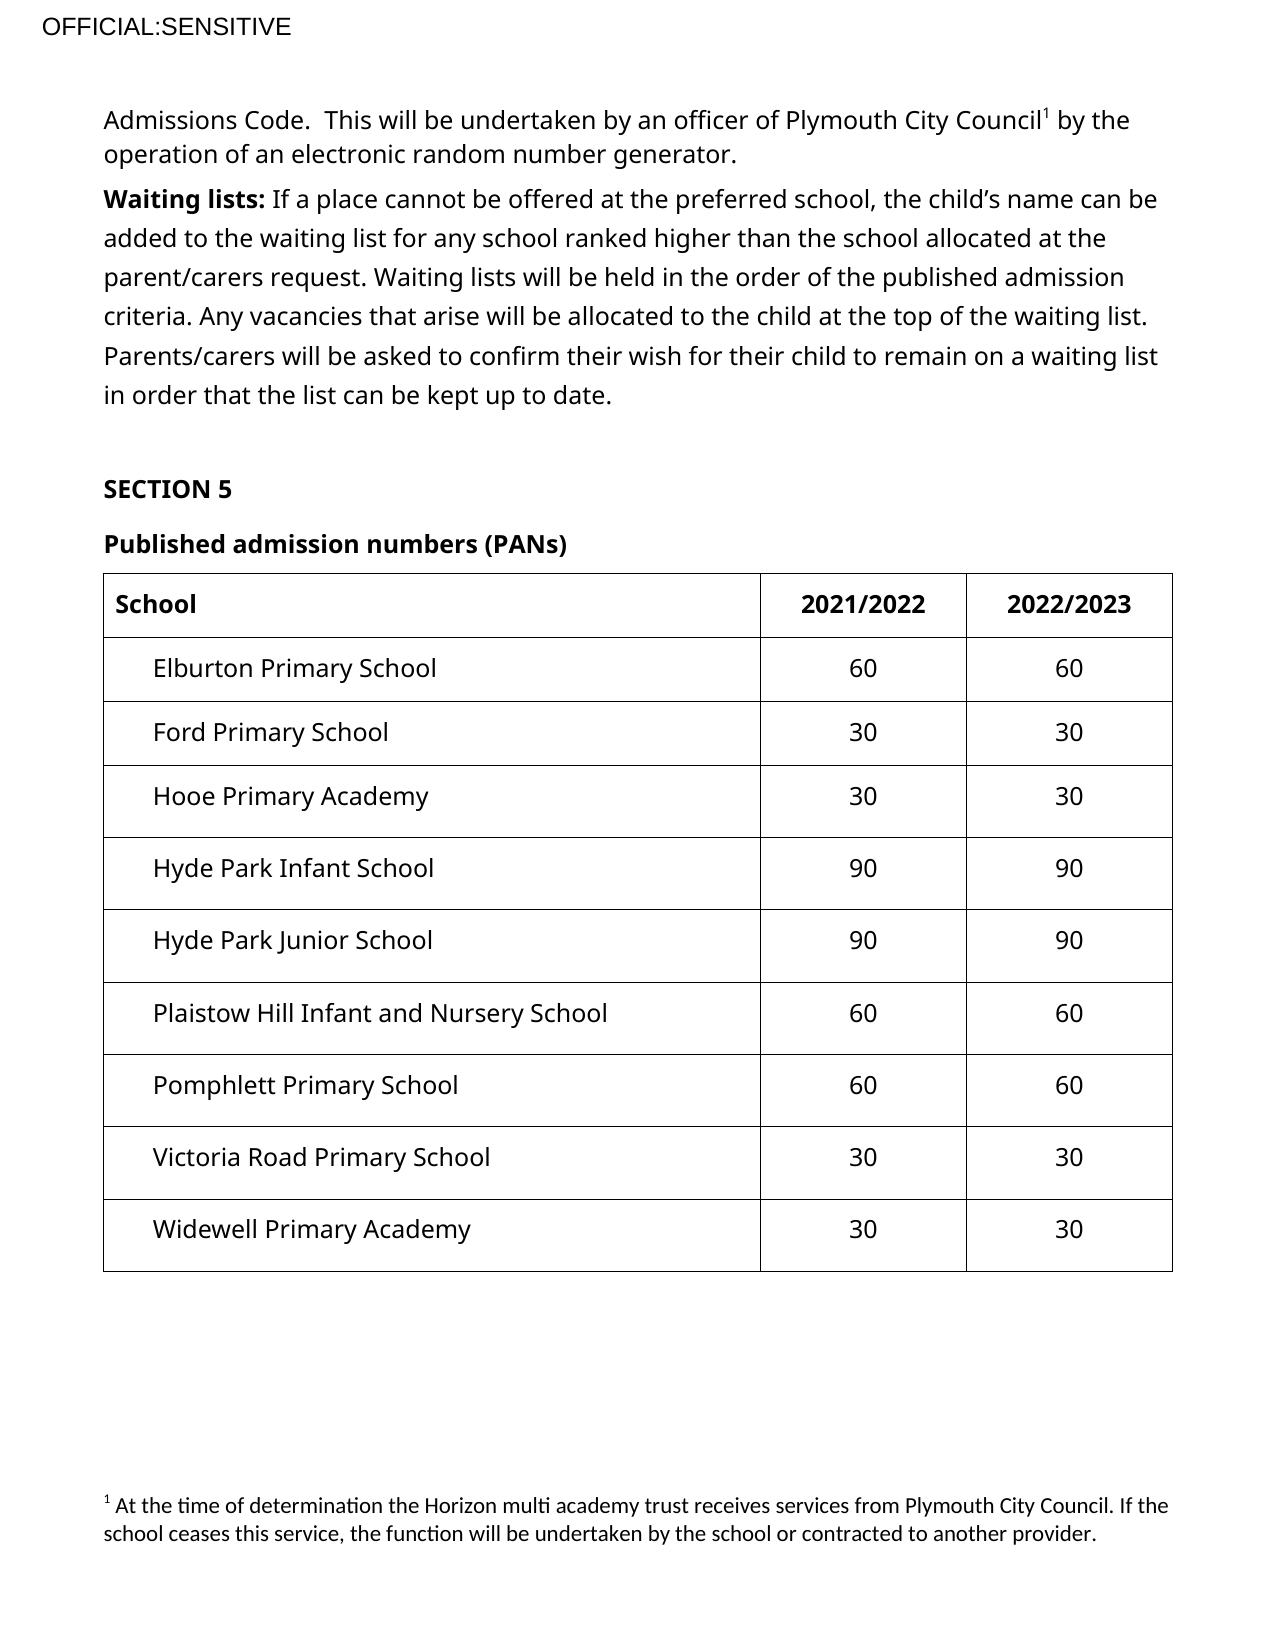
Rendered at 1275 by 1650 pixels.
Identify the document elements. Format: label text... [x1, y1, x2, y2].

table_cell 30 [761, 1127, 966, 1198]
table_cell 90 [761, 910, 966, 982]
table_cell 60 [761, 1055, 966, 1126]
table_cell 30 [967, 1127, 1172, 1198]
text Published admission numbers (PANs) [103, 526, 1172, 560]
table_cell Ford Primary School [104, 702, 760, 765]
table_cell Victoria Road Primary School [104, 1127, 760, 1198]
table_cell 30 [761, 702, 966, 765]
table_cell Hooe Primary Academy [104, 766, 760, 837]
table_cell 60 [967, 983, 1172, 1054]
table_cell Elburton Primary School [104, 638, 760, 701]
text Waiting lists: If a place cannot be offered at the preferred school, the child’s name can be added to the waiting list for any school ranked higher than the school allocated at the parent/carers request. Waiting lists will be held in the order of the published admission criteria. Any vacancies that arise will be allocated to the child at the top of the waiting list. Parents/carers will be asked to confirm their wish for their child to remain on a waiting list in order that the list can be kept up to date. [103, 182, 1172, 411]
table_cell 90 [967, 838, 1172, 909]
table_cell Plaistow Hill Infant and Nursery School [104, 983, 760, 1054]
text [103, 103, 1172, 171]
table_cell Hyde Park Infant School [104, 838, 760, 909]
table_cell 30 [967, 766, 1172, 837]
table_cell 30 [967, 1200, 1172, 1271]
table_cell 60 [761, 638, 966, 701]
text SECTION 5 [103, 471, 1172, 506]
table_cell 90 [761, 838, 966, 909]
table_header 202/202 [967, 574, 1172, 637]
table_cell 30 [967, 702, 1172, 765]
table_cell 30 [761, 1200, 966, 1271]
table_cell 60 [761, 983, 966, 1054]
table_cell Hyde Park Junior School [104, 910, 760, 982]
table_header 202/202 [761, 574, 966, 637]
table_cell Widewell Primary Academy [104, 1200, 760, 1271]
table_cell Pomphlett Primary School [104, 1055, 760, 1126]
table_cell 60 [967, 1055, 1172, 1126]
table_cell 60 [967, 638, 1172, 701]
table_cell 30 [761, 766, 966, 837]
table_cell 90 [967, 910, 1172, 982]
table_header School [104, 574, 760, 637]
